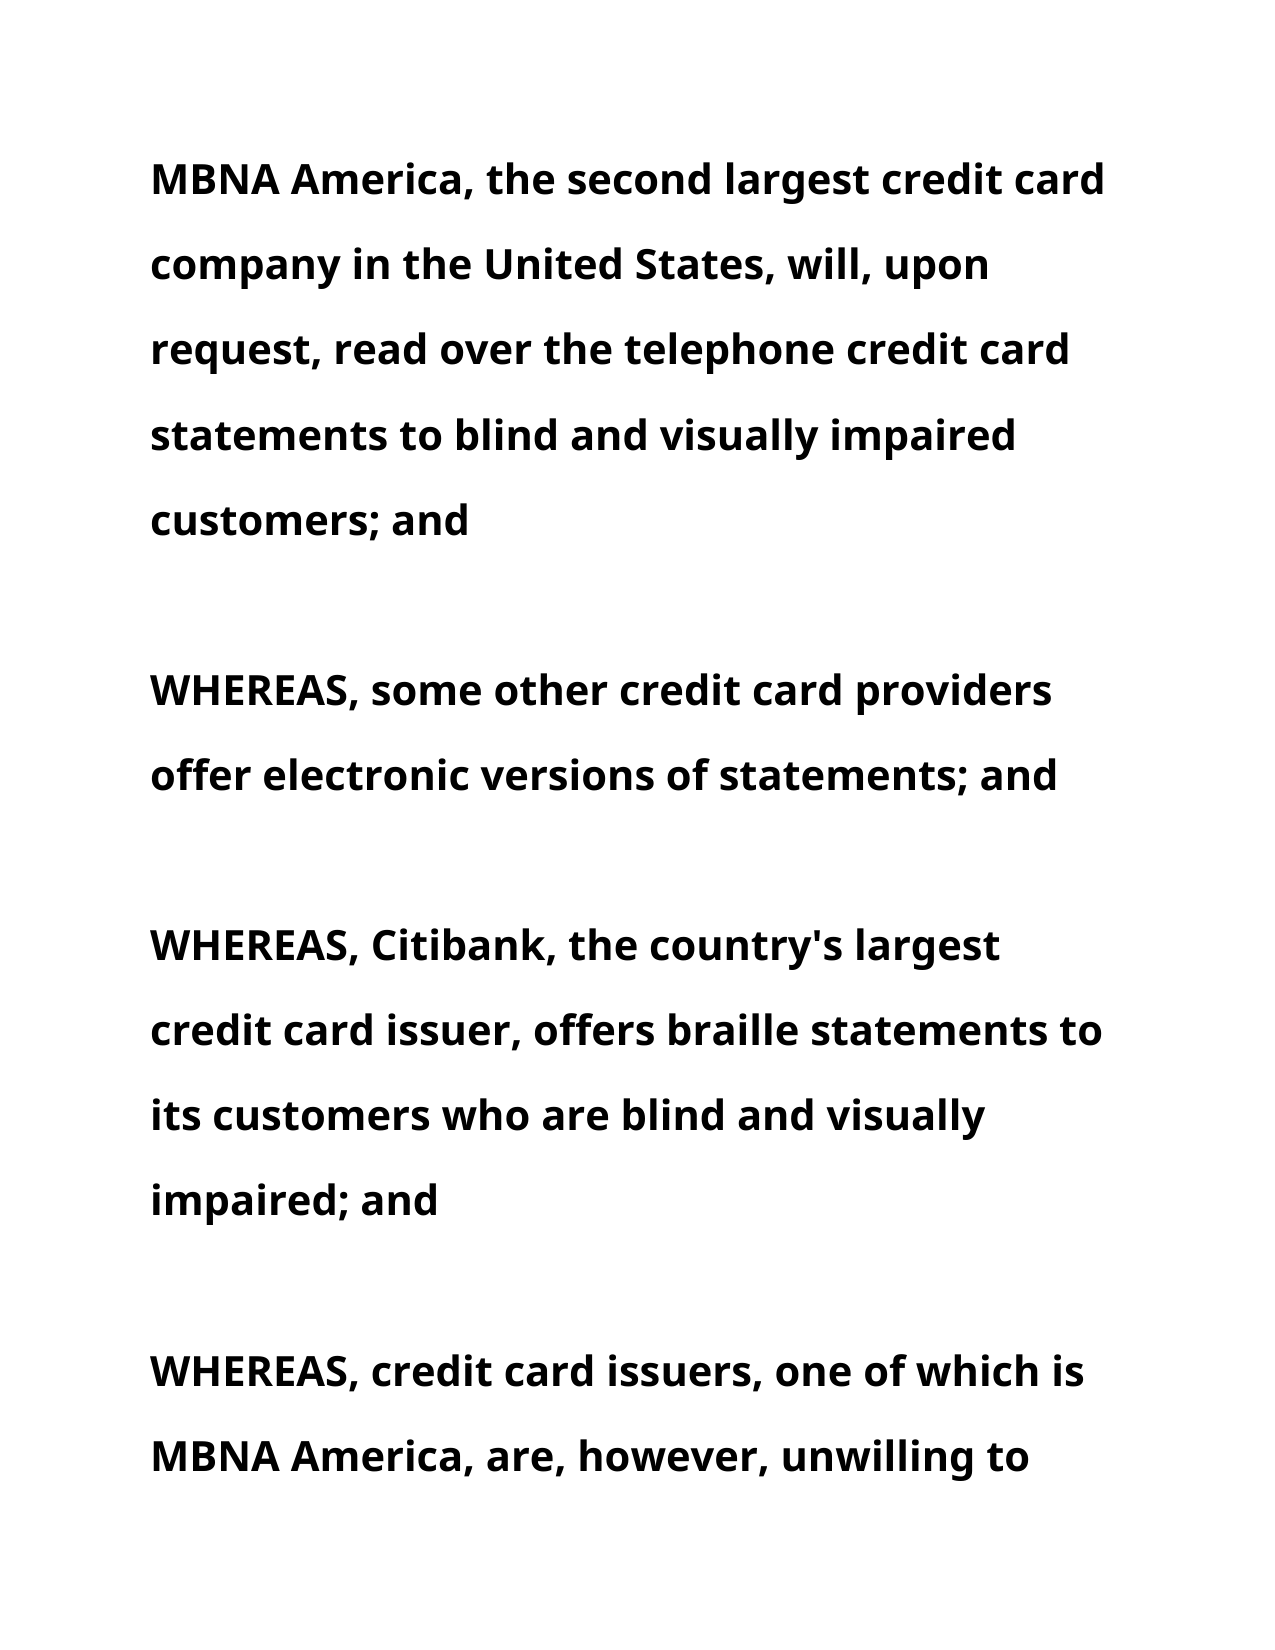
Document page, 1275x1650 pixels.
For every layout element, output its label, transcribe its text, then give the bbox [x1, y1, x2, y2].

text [150, 150, 1125, 547]
text WHEREAS, Citibank, the country's largest credit card issuer, offers braille statements to its customers who are blind and visually impaired; and [150, 916, 1125, 1228]
text WHEREAS, some other credit card providers offer electronic versions of statements; and [150, 661, 1125, 802]
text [150, 1341, 1125, 1483]
